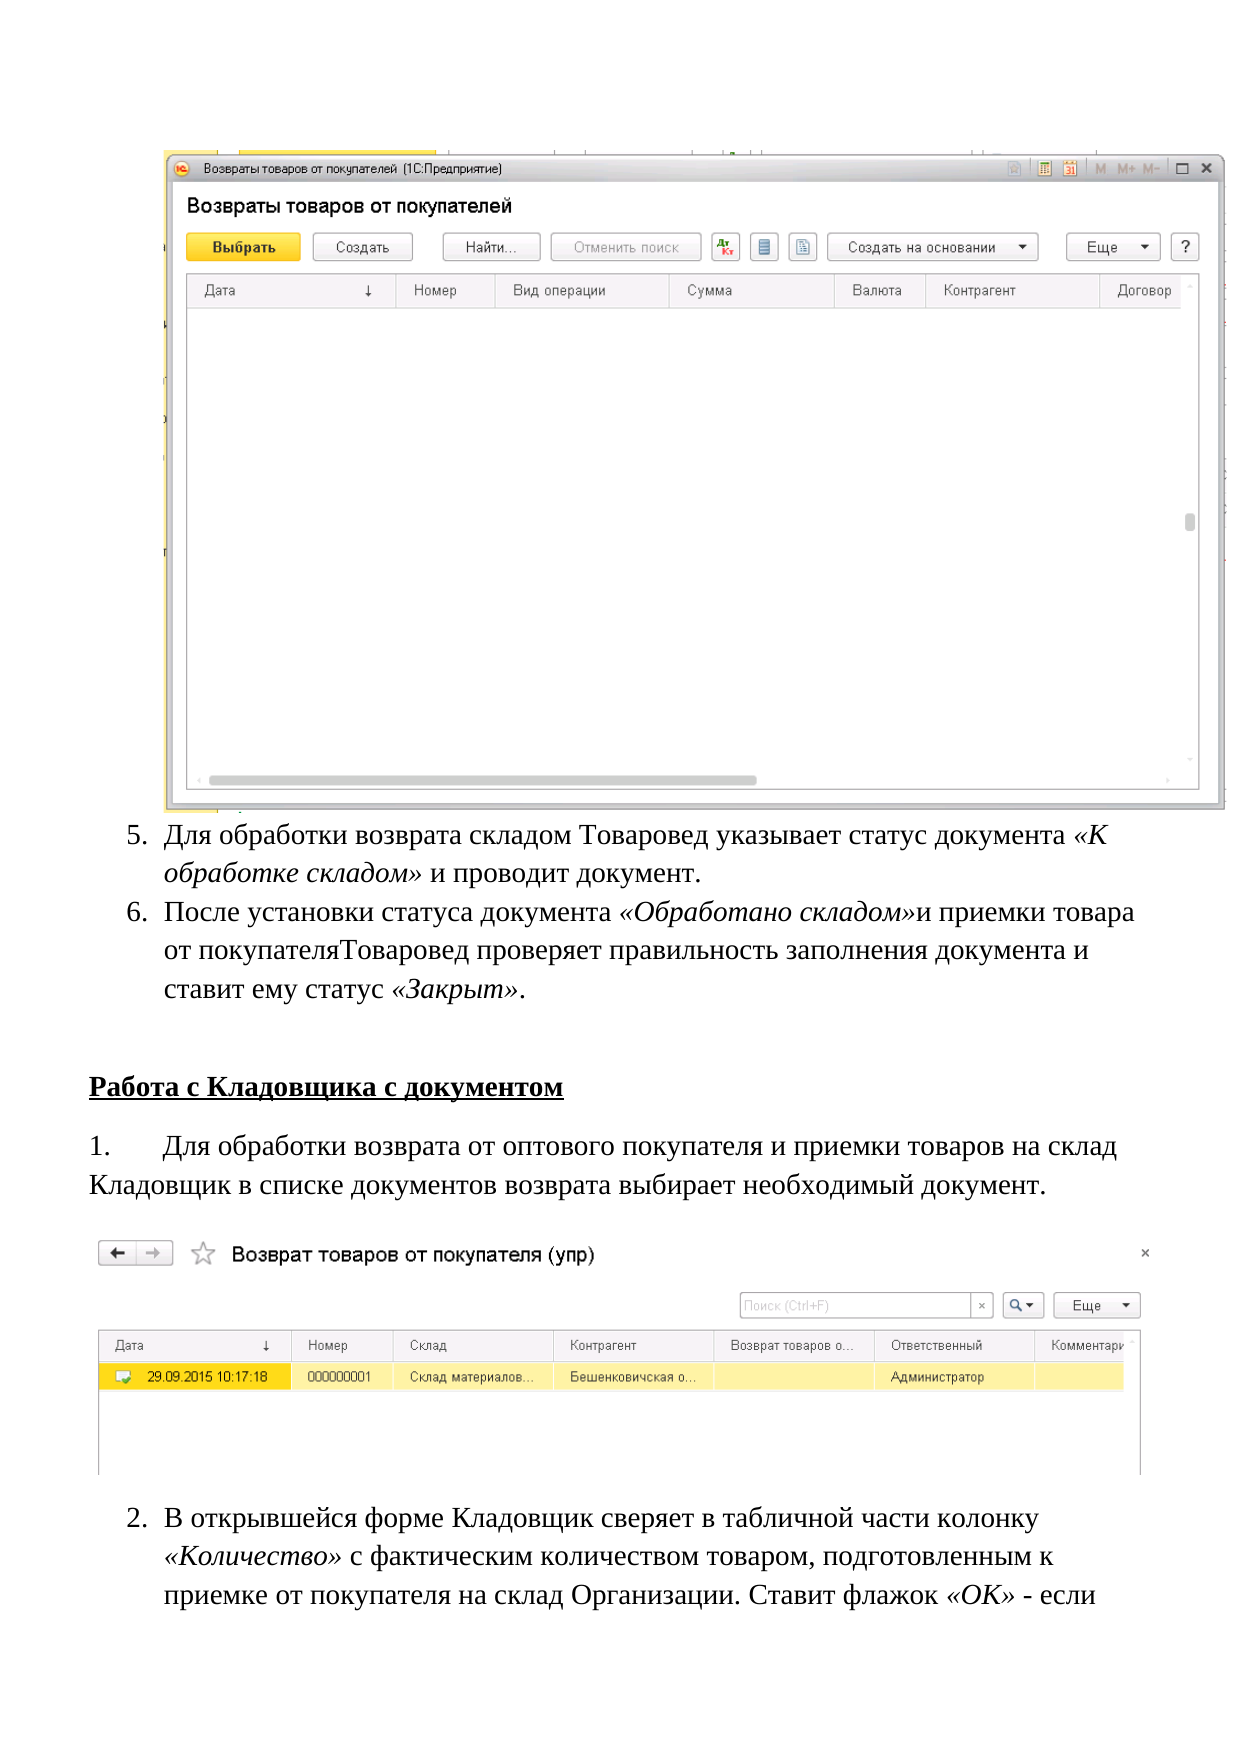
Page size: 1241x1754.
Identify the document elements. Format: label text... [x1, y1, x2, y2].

list Для обработки возврата складом Товаровед указывает статус документа «К обработке складом» и проводит документ. [126, 817, 1152, 889]
text Работа с Кладовщика с документом [89, 1069, 1152, 1102]
list После установки статуса документа «Обработано складом»и приемки товара от покупателяТоваровед проверяет правильность заполнения документа и ставит ему статус «Закрыт». [126, 894, 1152, 1004]
picture [88, 1226, 1152, 1475]
picture [163, 150, 1227, 813]
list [126, 1500, 1152, 1610]
list Для обработки возврата от оптового покупателя и приемки товаров на склад Кладовщик в списке документов возврата выбирает необходимый документ. [89, 1128, 1152, 1200]
